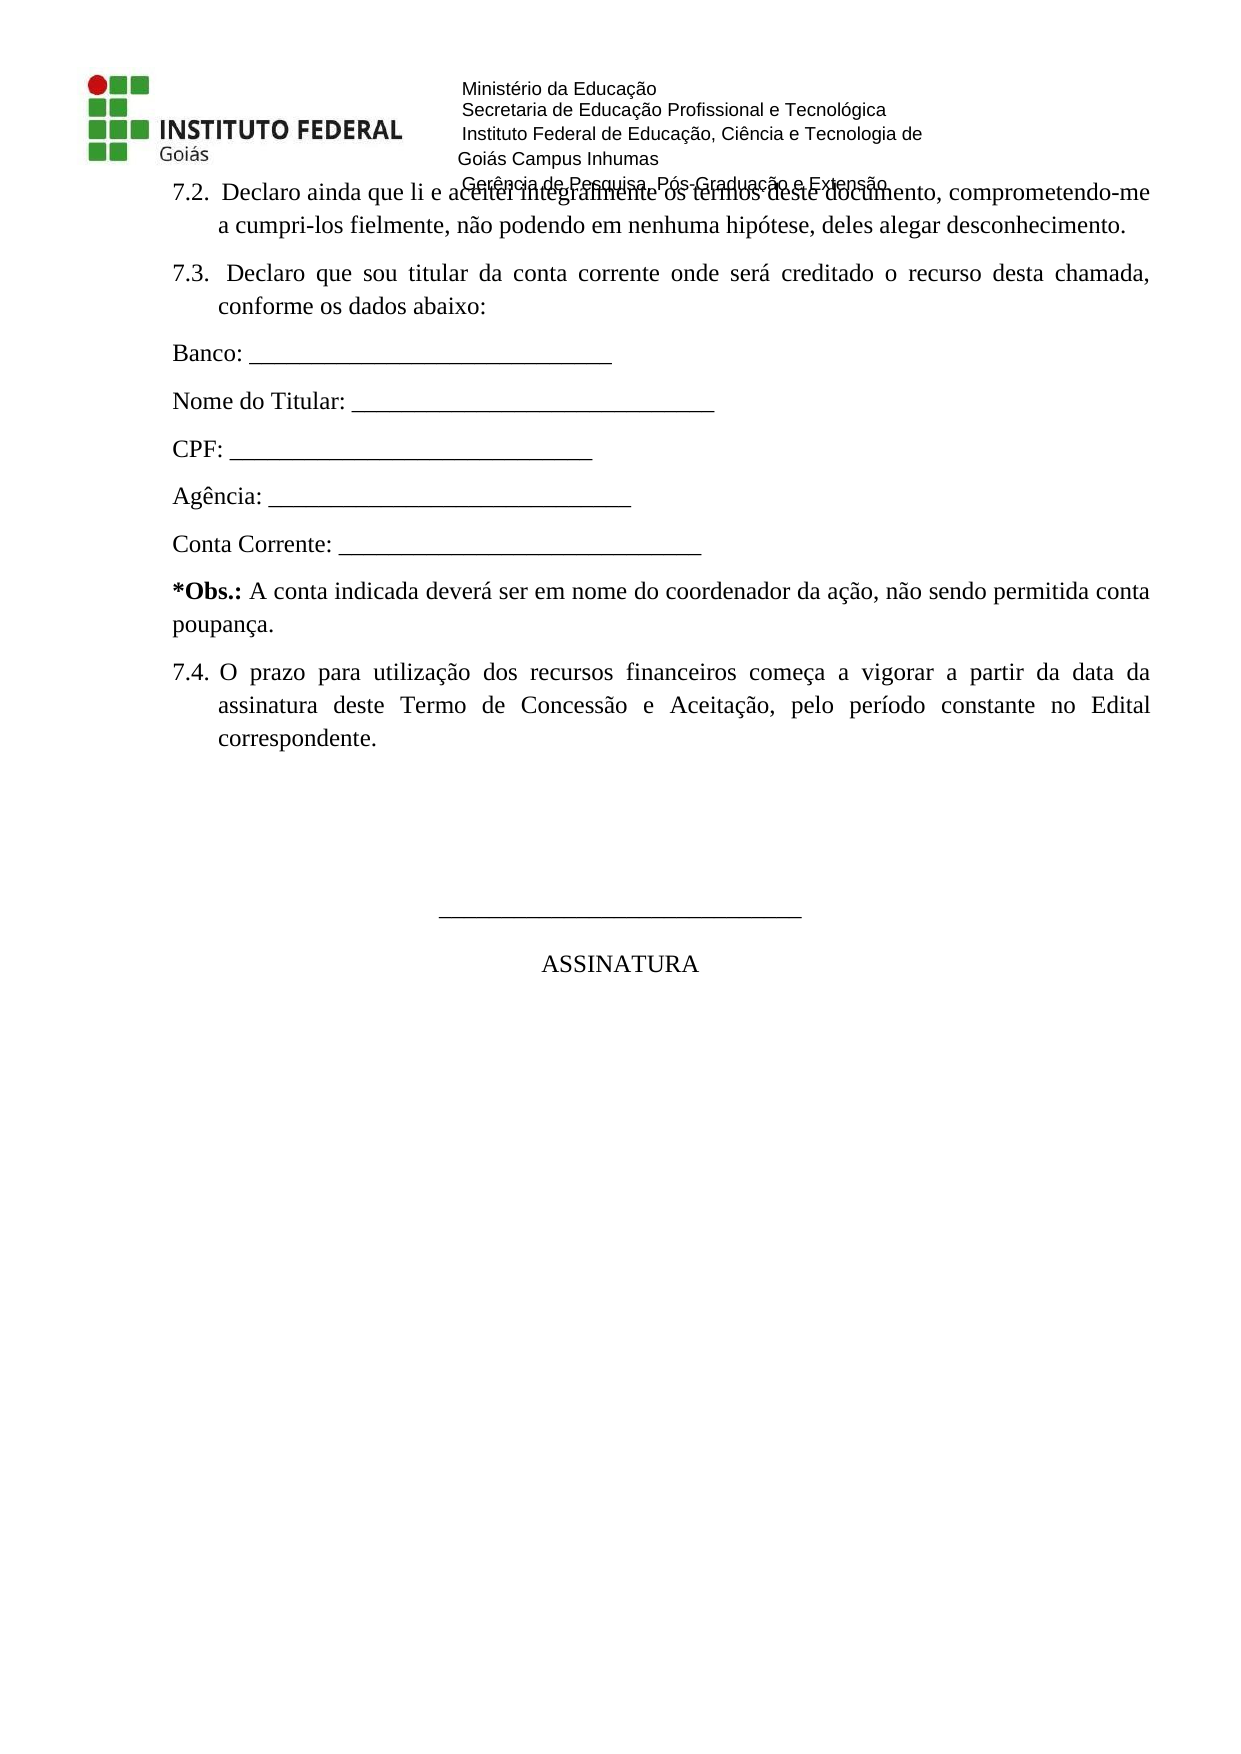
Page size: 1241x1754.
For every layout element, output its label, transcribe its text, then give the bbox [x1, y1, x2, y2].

text _____________________________ [89, 892, 1152, 920]
text ASSINATURA [89, 949, 1152, 978]
text *Obs.: A conta indicada deverá ser em nome do coordenador da ação, não sendo permitida conta poupança. [172, 576, 1152, 638]
text Conta Corrente: _____________________________ [172, 529, 1152, 558]
text 7.2. Declaro ainda que li e aceitei integralmente os termos deste documento, comprometendo-me a cumpri-los fielmente, não podendo em nenhuma hipótese, deles alegar desconhecimento. [172, 177, 1152, 239]
text Banco: _____________________________ [172, 338, 1152, 367]
text 7.4. O prazo para utilização dos recursos financeiros começa a vigorar a partir da data da assinatura deste Termo de Concessão e Aceitação, pelo período constante no Edital correspondente. [172, 657, 1152, 752]
text 7.3. Declaro que sou titular da conta corrente onde será creditado o recurso desta chamada, conforme os dados abaixo: [172, 258, 1152, 319]
picture [76, 67, 405, 166]
text Agência: _____________________________ [172, 481, 1152, 510]
text Nome do Titular: _____________________________ [172, 386, 1152, 415]
text CPF: _____________________________ [172, 434, 1152, 462]
